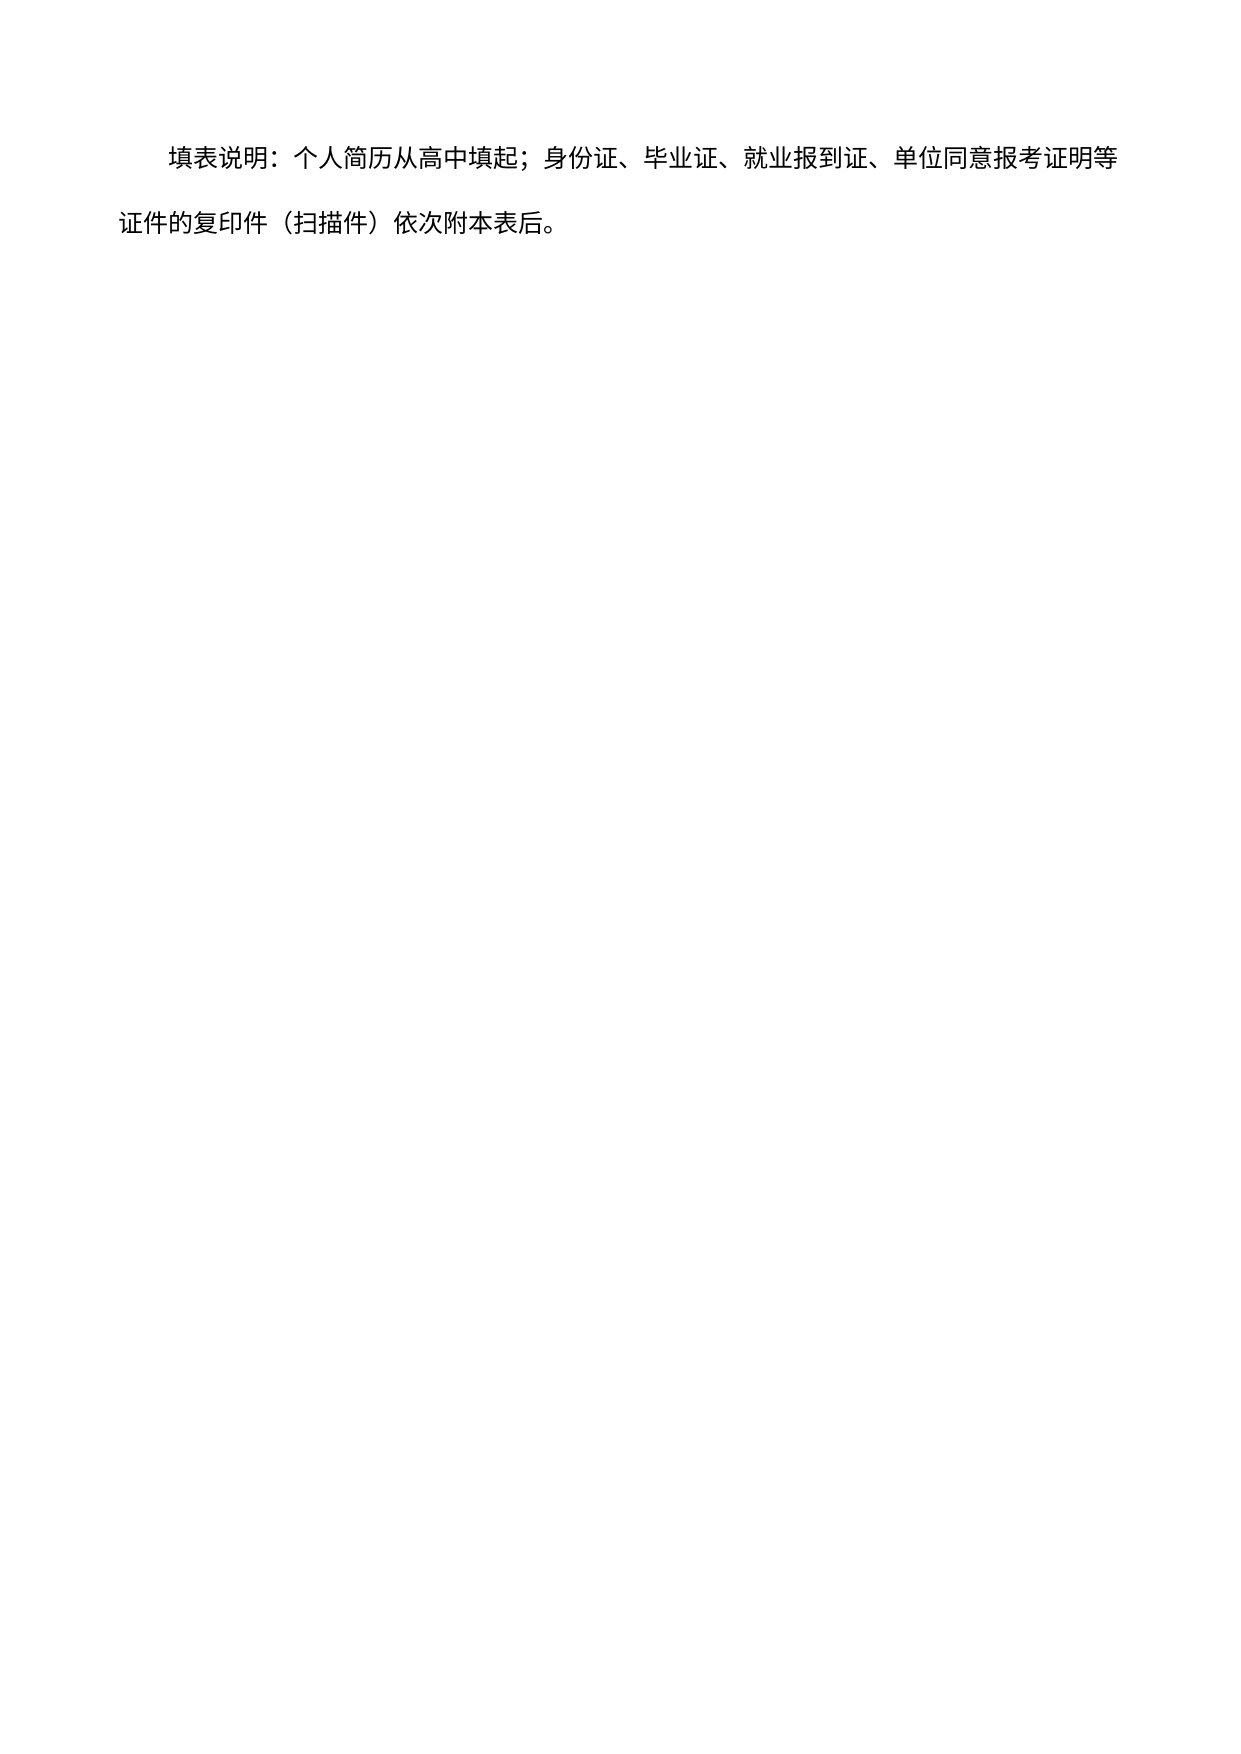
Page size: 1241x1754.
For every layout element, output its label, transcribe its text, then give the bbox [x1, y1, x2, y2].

text 填表说明：个人简历从高中填起；身份证、毕业证、就业报到证、单位同意报考证明等证件的复印件（扫描件）依次附本表后。 [118, 124, 1122, 254]
